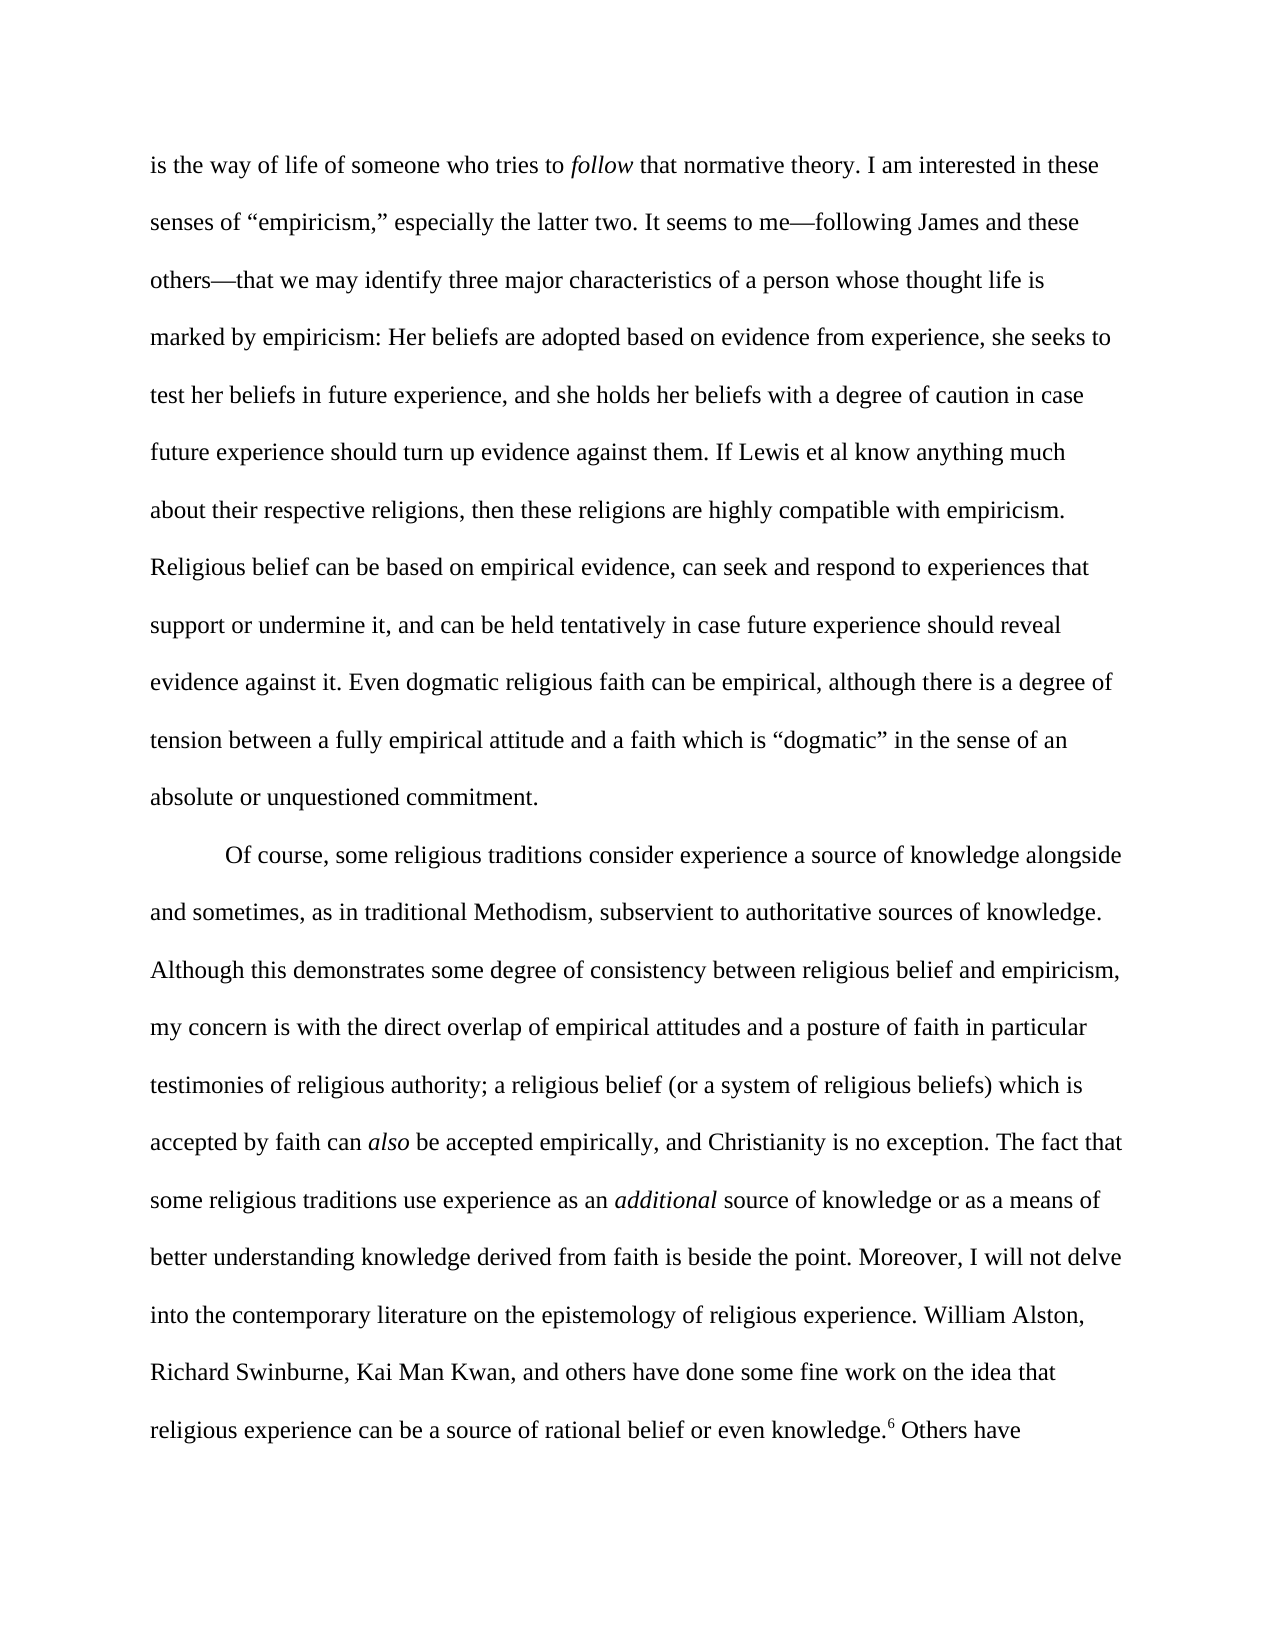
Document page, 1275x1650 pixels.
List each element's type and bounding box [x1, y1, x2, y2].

text [150, 150, 1125, 811]
text [150, 840, 1125, 1444]
